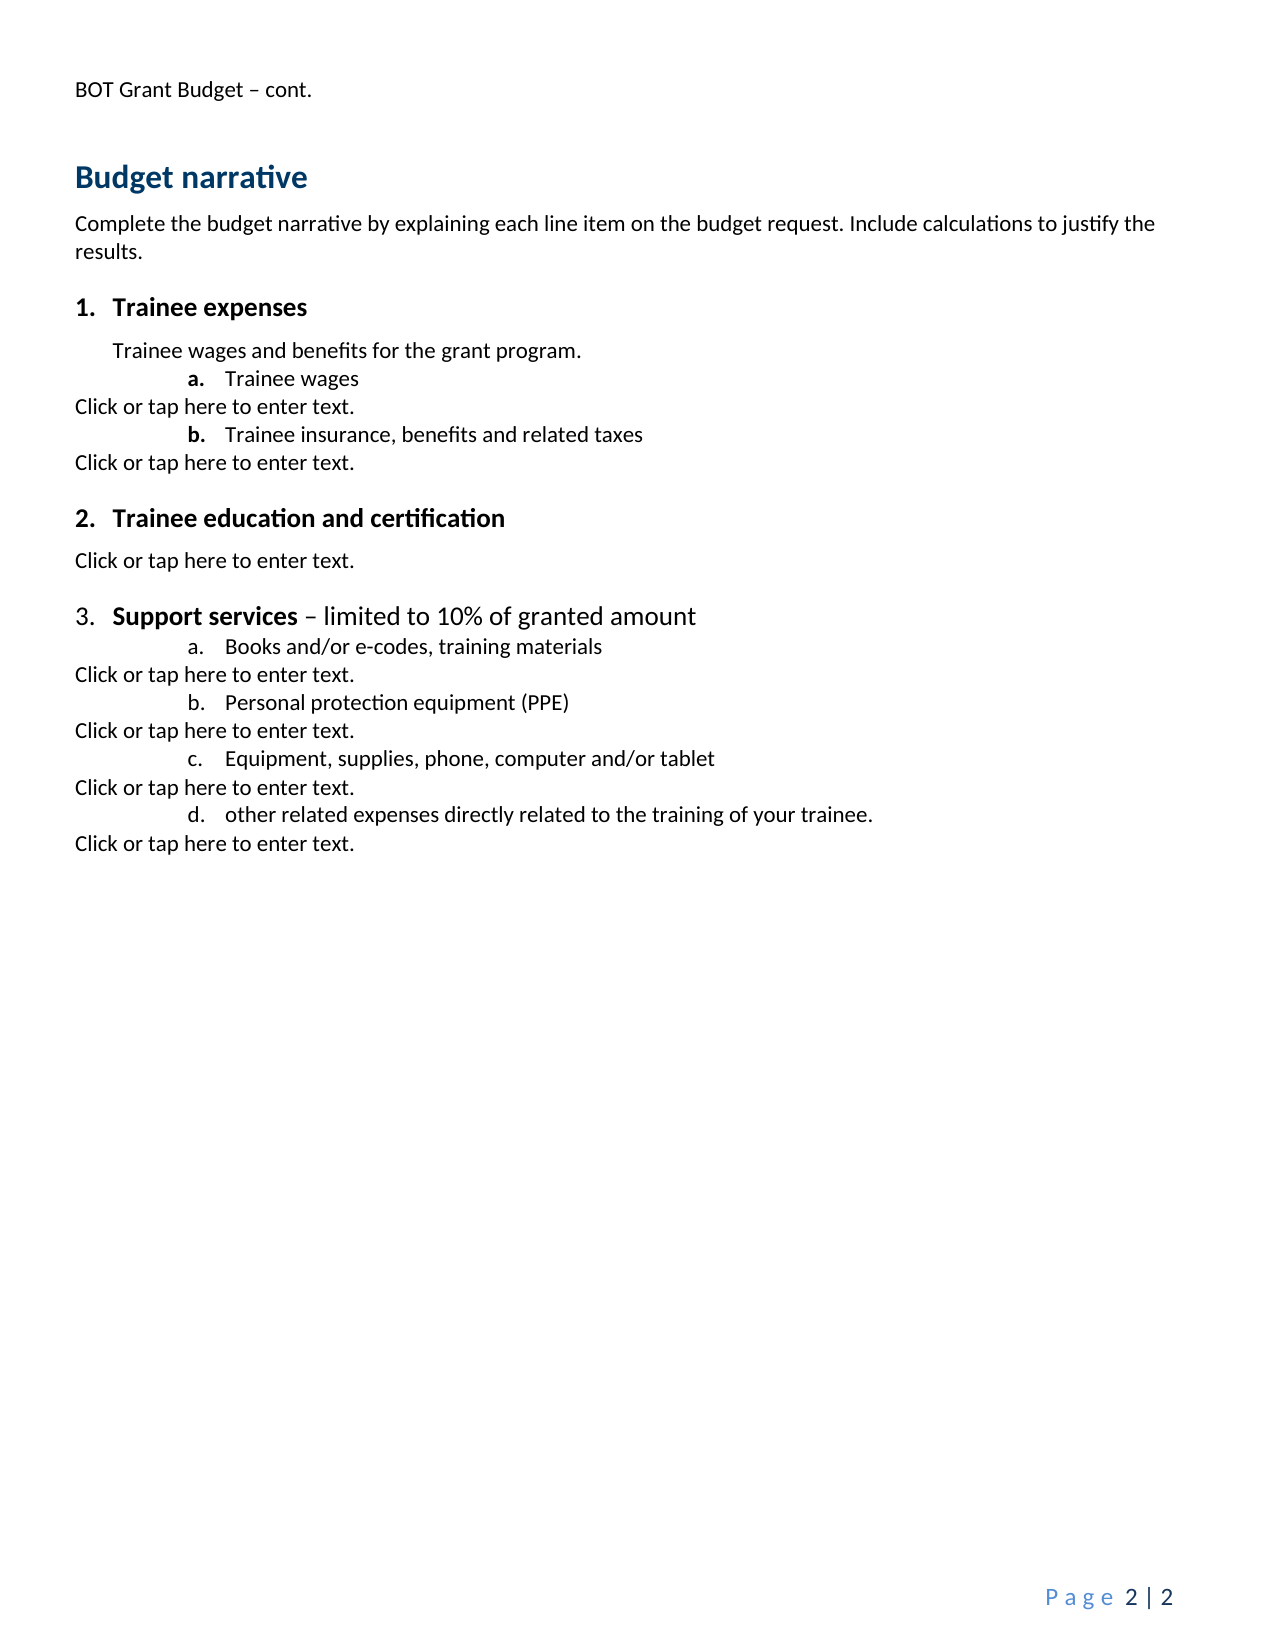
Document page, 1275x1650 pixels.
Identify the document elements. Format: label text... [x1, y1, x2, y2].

list Books and/or e-codes, training materials [187, 632, 1200, 661]
list Personal protection equipment (PPE) [187, 688, 1200, 717]
list Trainee education and certification [75, 501, 1200, 534]
list Equipment, supplies, phone, computer and/or tablet [187, 744, 1200, 773]
list Trainee expenses [75, 290, 1200, 323]
list Trainee insurance, benefits and related taxes [187, 420, 1200, 448]
text Budget narrative [75, 156, 1200, 197]
list other related expenses directly related to the training of your trainee. [187, 801, 1200, 829]
text Complete the budget narrative by explaining each line item on the budget request. Include calculations to justify the results. [75, 209, 1200, 265]
list Trainee wages [187, 364, 1200, 392]
text Trainee wages and benefits for the grant program. [112, 336, 1200, 364]
list Support services – limited to 10% of granted amount [75, 599, 1200, 632]
